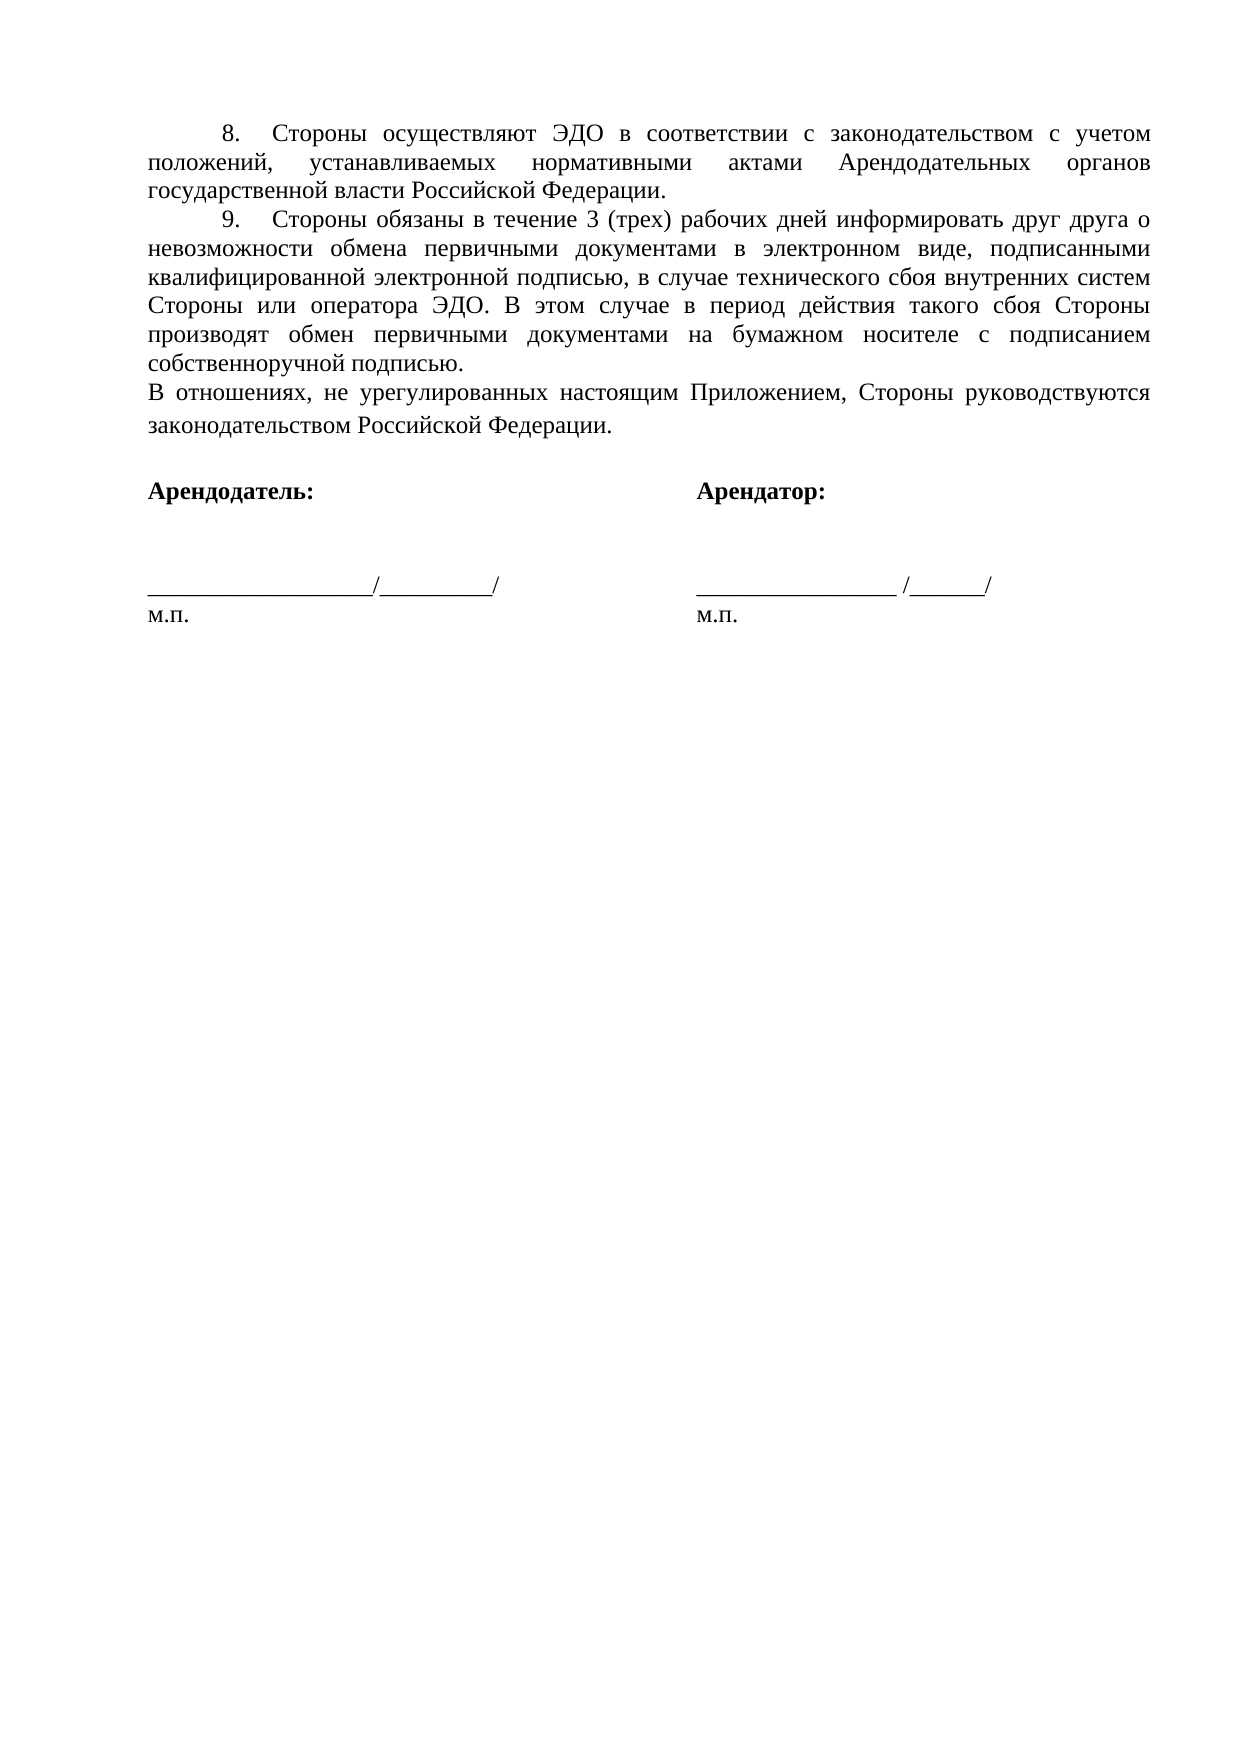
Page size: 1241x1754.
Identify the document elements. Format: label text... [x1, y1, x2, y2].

list Стороны обязаны в течение 3 (трех) рабочих дней информировать друг друга о невозможности обмена первичными документами в электронном виде, подписанными квалифицированной электронной подписью, в случае технического сбоя внутренних систем Стороны или оператора ЭДО. В этом случае в период действия такого сбоя Стороны производят обмен первичными документами на бумажном носителе с подписанием собственноручной подписью. [148, 204, 1152, 377]
table_header Арендатор: ________________ /______/ м.п. [685, 476, 1167, 628]
table_header Арендодатель: __________________/_________/ м.п. [136, 476, 685, 628]
list Стороны осуществляют ЭДО в соответствии с законодательством с учетом положений, устанавливаемых нормативными актами Арендодательных органов государственной власти Российской Федерации. [148, 118, 1152, 204]
text В отношениях, не урегулированных настоящим Приложением, Стороны руководствуются законодательством Российской Федерации. [148, 377, 1152, 439]
